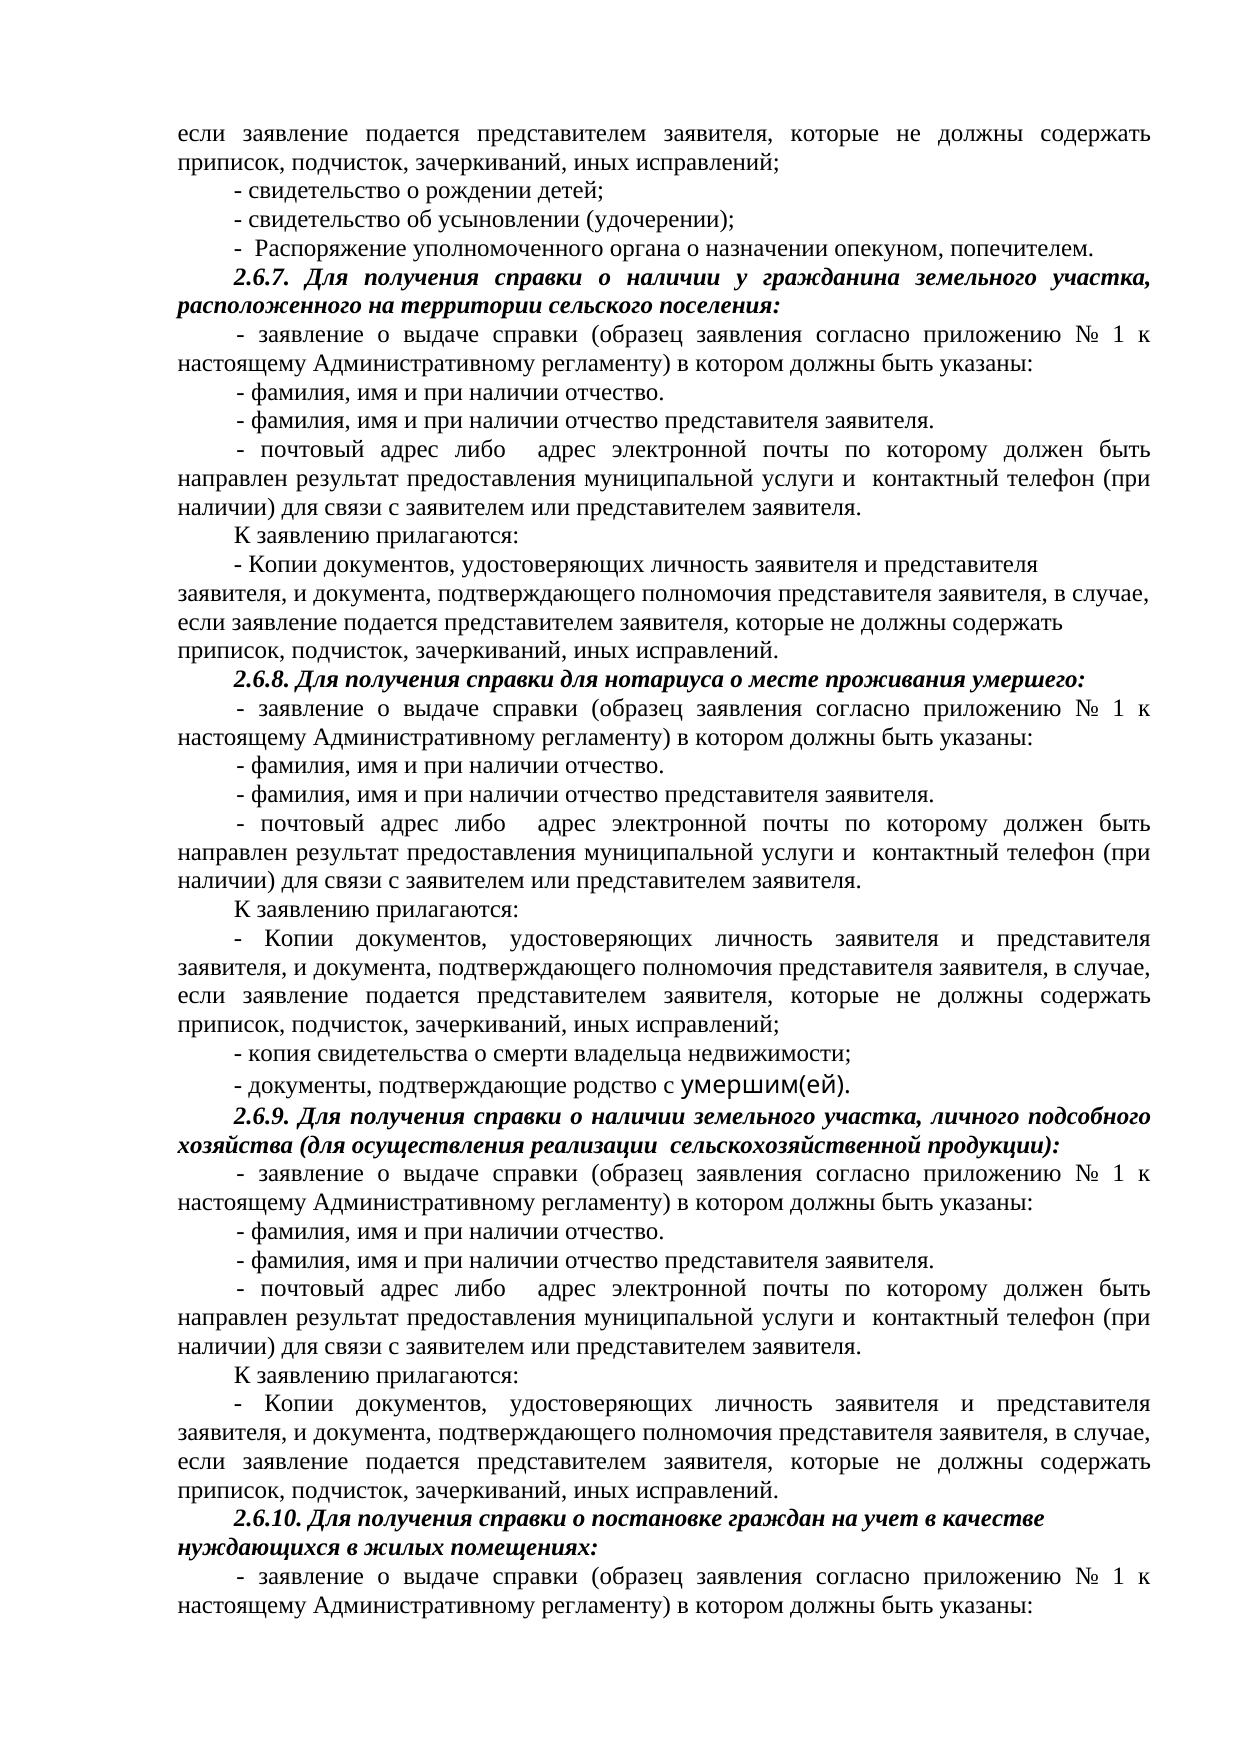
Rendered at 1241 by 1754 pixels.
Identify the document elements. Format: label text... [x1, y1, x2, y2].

text - заявление о выдаче справки (образец заявления согласно приложению № 1 к настоящему Административному регламенту) в котором должны быть указаны: [177, 693, 1152, 751]
subtitle 2.6.9. Для получения справки о наличии земельного участка, личного подсобного хозяйства (для осуществления реализации сельскохозяйственной продукции): [177, 1101, 1152, 1158]
subtitle - Копии документов, удостоверяющих личность заявителя и представителя заявителя, и документа, подтверждающего полномочия представителя заявителя, в случае, если заявление подается представителем заявителя, которые не должны содержать приписок, подчисток, зачеркиваний, иных исправлений. [177, 549, 1152, 664]
text 2.6.7. Для получения справки о наличии у гражданина земельного участка, расположенного на территории сельского поселения: [177, 262, 1152, 319]
text - заявление о выдаче справки (образец заявления согласно приложению № 1 к настоящему Административному регламенту) в котором должны быть указаны: [177, 1561, 1152, 1618]
text - свидетельство об усыновлении (удочерении); [177, 204, 1152, 233]
text К заявлению прилагаются: [177, 1360, 1152, 1388]
text - заявление о выдаче справки (образец заявления согласно приложению № 1 к настоящему Административному регламенту) в котором должны быть указаны: [177, 319, 1152, 377]
text К заявлению прилагаются: [177, 894, 1152, 923]
text - фамилия, имя и при наличии отчество представителя заявителя. [177, 1245, 1152, 1273]
text - фамилия, имя и при наличии отчество представителя заявителя. [177, 779, 1152, 808]
text - заявление о выдаче справки (образец заявления согласно приложению № 1 к настоящему Административному регламенту) в котором должны быть указаны: [177, 1158, 1152, 1216]
subtitle 2.6.8. Для получения справки для нотариуса о месте проживания умершего: [177, 664, 1152, 693]
text - копия свидетельства о смерти владельца недвижимости; [177, 1038, 1152, 1067]
text - свидетельство о рождении детей; [177, 176, 1152, 204]
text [177, 118, 1152, 176]
text - фамилия, имя и при наличии отчество представителя заявителя. [177, 406, 1152, 434]
text - фамилия, имя и при наличии отчество. [177, 1216, 1152, 1245]
text - Распоряжение уполномоченного органа о назначении опекуном, попечителем. [177, 233, 1152, 262]
subtitle 2.6.10. Для получения справки о постановке граждан на учет в качестве нуждающихся в жилых помещениях: [177, 1503, 1152, 1561]
text - фамилия, имя и при наличии отчество. [177, 377, 1152, 406]
text К заявлению прилагаются: [177, 521, 1152, 549]
text - документы, подтверждающие родство с умершим(ей). [177, 1067, 1152, 1101]
text - фамилия, имя и при наличии отчество. [177, 751, 1152, 779]
